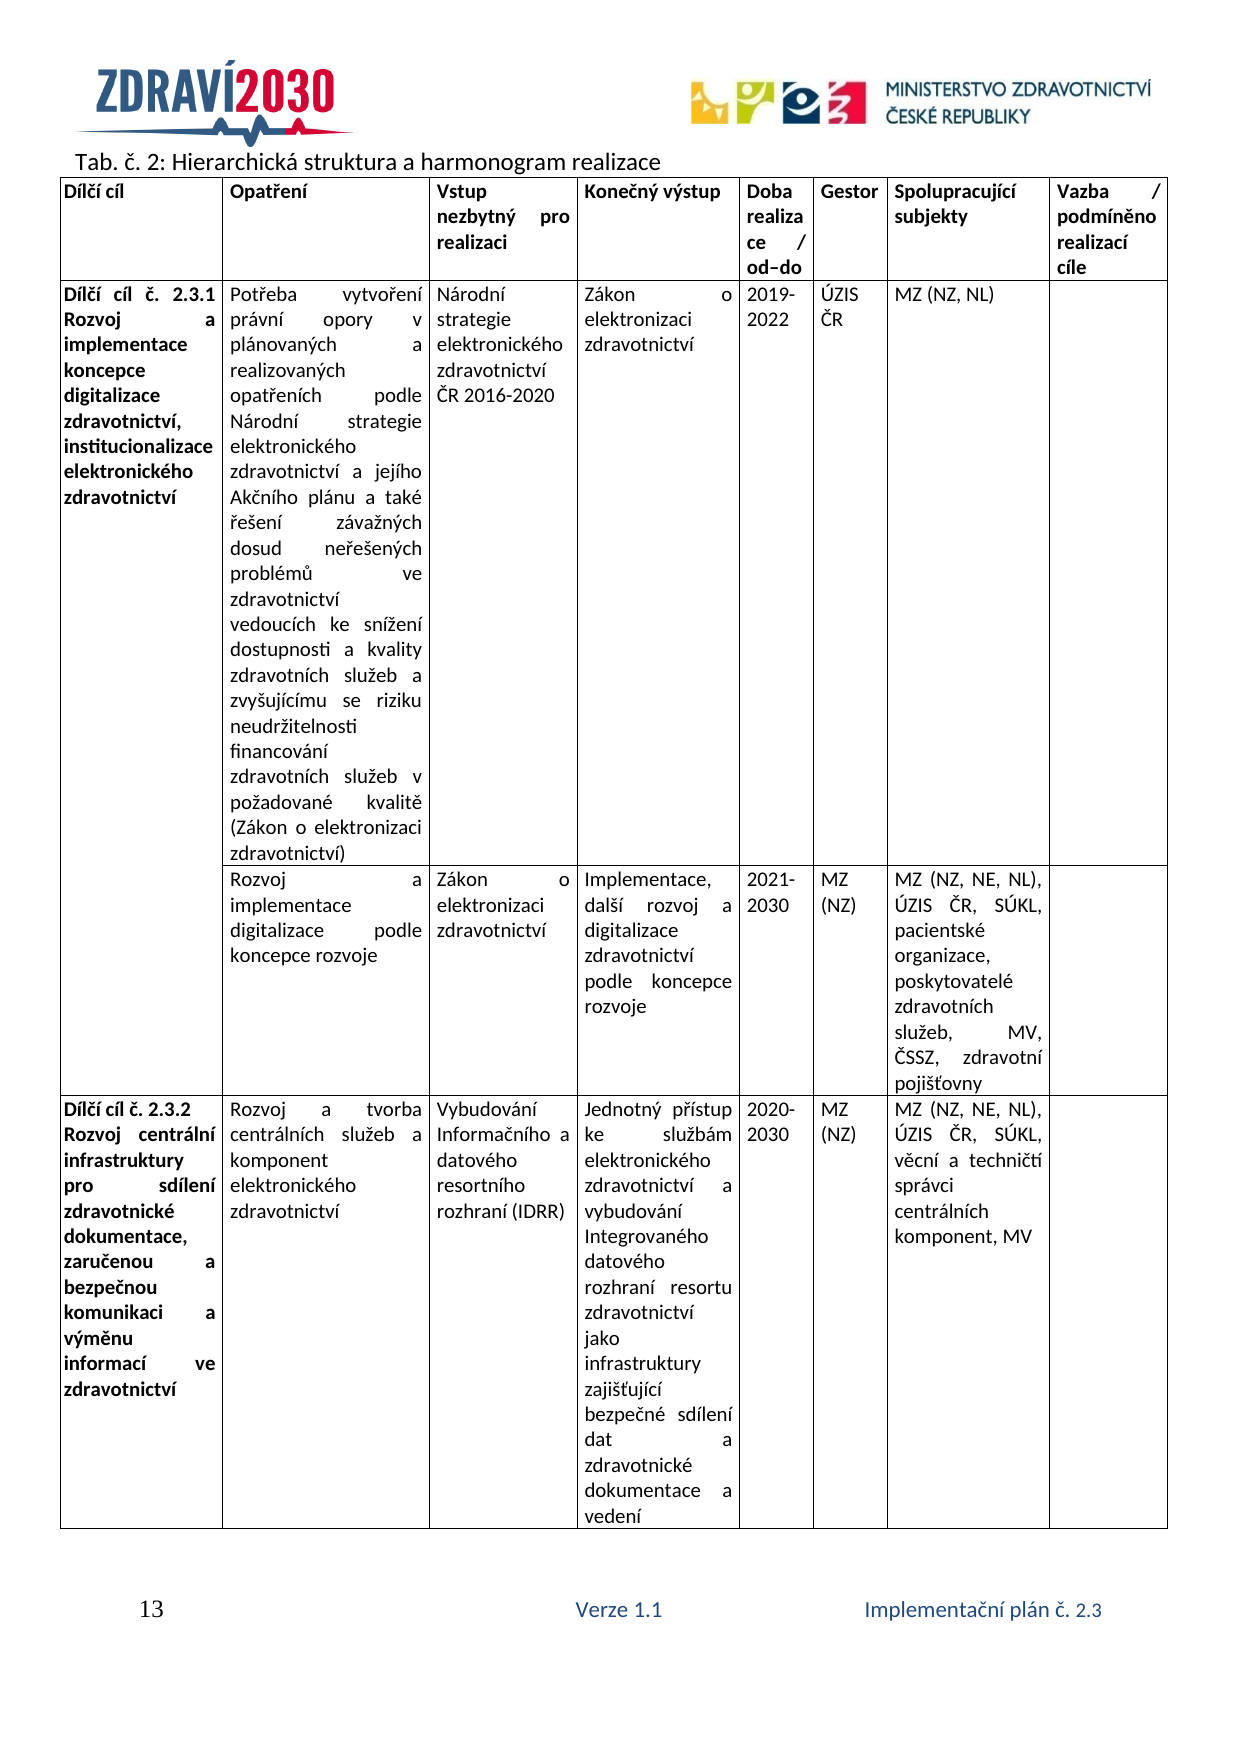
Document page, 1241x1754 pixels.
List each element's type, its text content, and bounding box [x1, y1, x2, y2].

table_cell Rozvoj a tvorba centrálních služeb a komponent elektronického zdravotnictví [223, 1096, 429, 1528]
table_cell [1050, 866, 1167, 1095]
table_cell Národní strategie elektronického zdravotnictví ČR 2016-2020 [430, 281, 577, 865]
table_cell Rozvoj a implementace digitalizace podle koncepce rozvoje [223, 866, 429, 1095]
table_cell 2020-2030 [740, 1096, 813, 1528]
table_cell Implementace, další rozvoj a digitalizace zdravotnictví podle koncepce rozvoje [578, 866, 739, 1095]
table_cell ÚZIS ČR [814, 281, 887, 865]
table_header Doba realizace / od–do [740, 178, 813, 280]
table_cell Potřeba vytvoření právní opory v plánovaných a realizovaných opatřeních podle Národní strategie elektronického zdravotnictví a jejího Akčního plánu a také řešení závažných dosud neřešených problémů ve zdravotnictví vedoucích ke snížení dostupnosti a kvality zdravotních služeb a zvyšujícímu se riziku neudržitelnosti financování zdravotních služeb v požadované kvalitě (Zákon o elektronizaci zdravotnictví) [223, 281, 429, 865]
table_cell Dílčí cíl č. 2.3.1 Rozvoj a implementace koncepce digitalizace zdravotnictví, institucionalizace elektronického zdravotnictví [61, 281, 222, 1095]
table_header Opatření [223, 178, 429, 280]
table_header Vstup nezbytný pro realizaci [430, 178, 577, 280]
table_cell MZ (NZ, NE, NL), ÚZIS ČR, SÚKL, pacientské organizace, poskytovatelé zdravotních služeb, MV, ČSSZ, zdravotní pojišťovny [888, 866, 1049, 1095]
table_cell 2019-2022 [740, 281, 813, 865]
picture [75, 60, 354, 131]
table_cell MZ (NZ) [814, 1096, 887, 1528]
table_header Gestor [814, 178, 887, 280]
table_cell Zákon o elektronizaci zdravotnictví [430, 866, 577, 1095]
table_header Spolupracující subjekty [888, 178, 1049, 280]
table_cell [1050, 1096, 1167, 1528]
table_cell MZ (NZ, NE, NL), ÚZIS ČR, SÚKL, věcní a techničtí správci centrálních komponent, MV [888, 1096, 1049, 1528]
table_cell [1050, 281, 1167, 865]
table_cell Zákon o elektronizaci zdravotnictví [578, 281, 739, 865]
text Tab. č. 2: Hierarchická struktura a harmonogram realizace [75, 131, 1165, 177]
table_header Vazba / podmíněno realizací cíle [1050, 178, 1167, 280]
table_cell MZ (NZ) [814, 866, 887, 1095]
table_header Dílčí cíl [61, 178, 222, 280]
table_cell MZ (NZ, NL) [888, 281, 1049, 865]
picture [691, 78, 1151, 124]
table_cell 2021-2030 [740, 866, 813, 1095]
table_cell Vybudování Informačního a datového resortního rozhraní (IDRR) [430, 1096, 577, 1528]
table_header Konečný výstup [578, 178, 739, 280]
